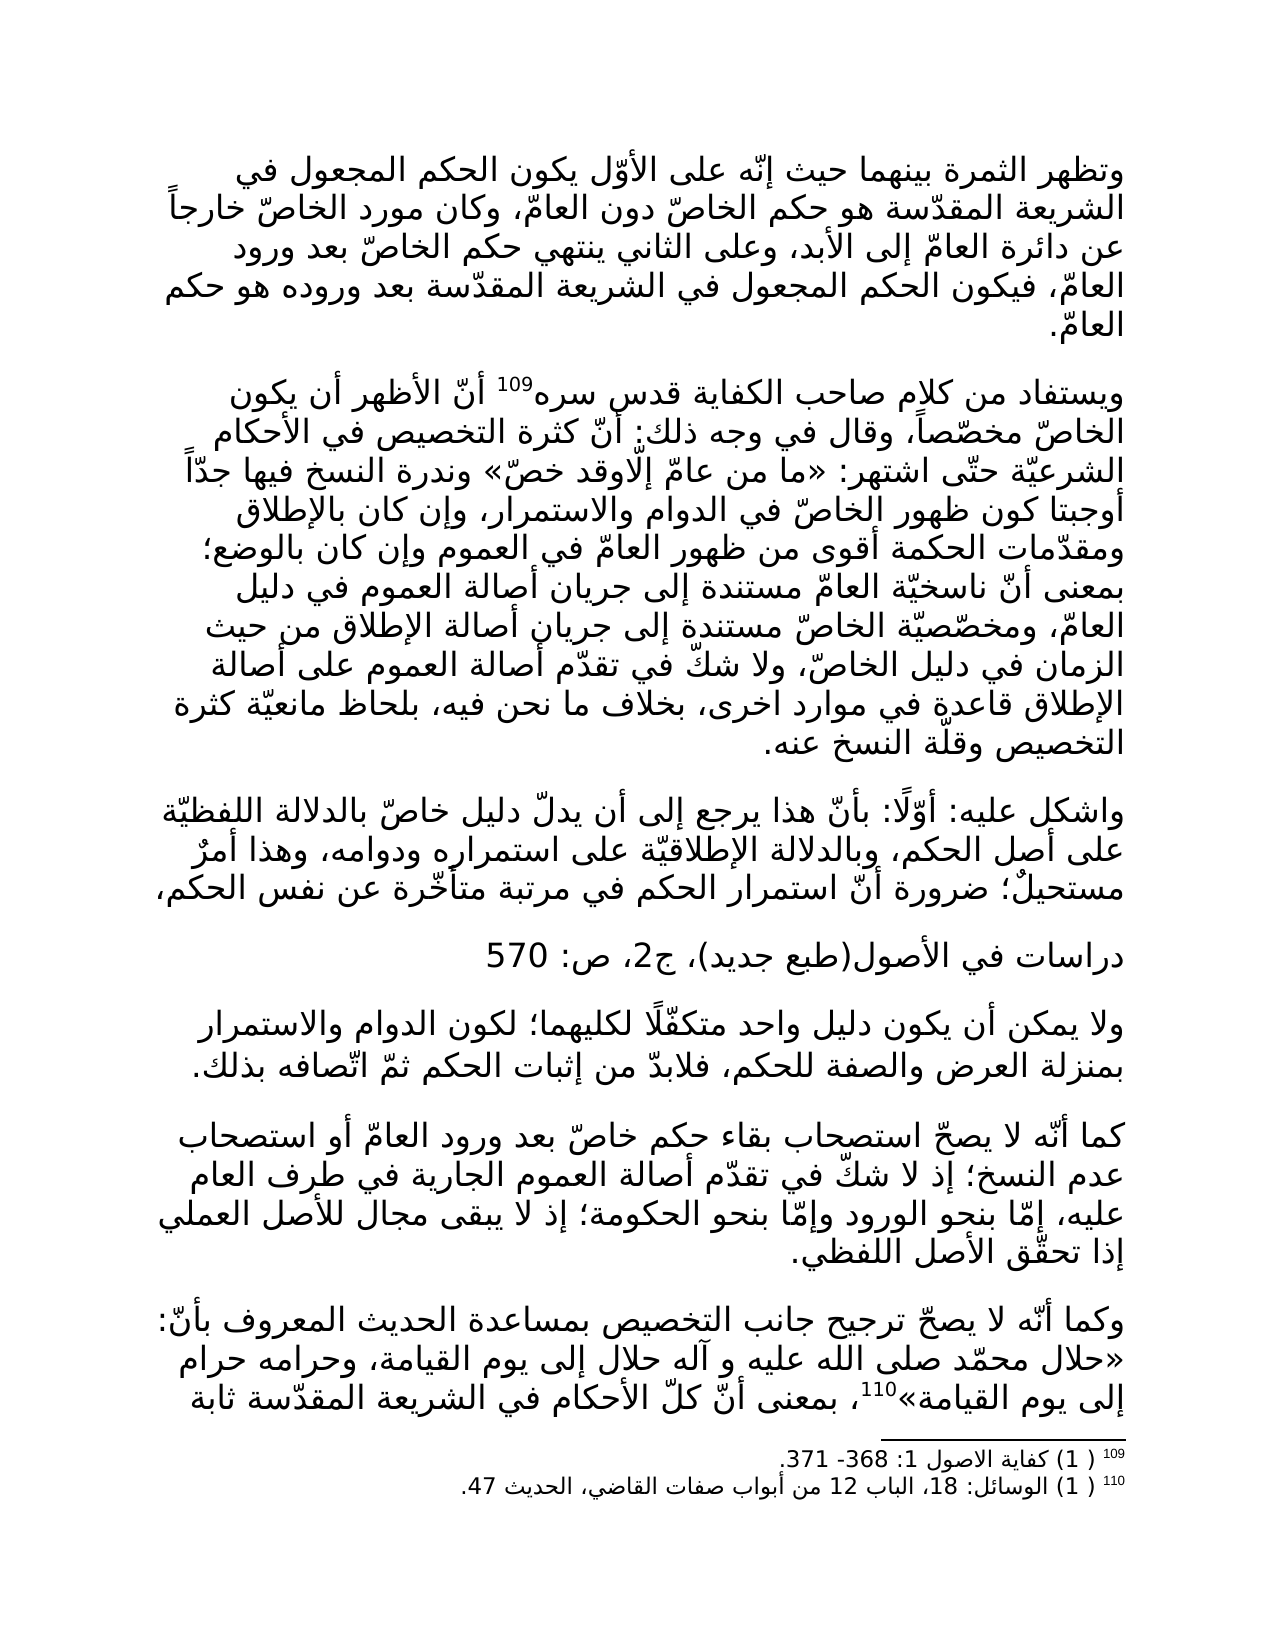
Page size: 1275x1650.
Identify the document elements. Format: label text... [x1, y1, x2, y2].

text ويستفاد من كلام صاحب الكفاية قدس سره‏ أنّ الأظهر أن يكون الخاصّ مخصّصاً، وقال في وجه ذلك: أنّ كثرة التخصيص في الأحكام الشرعيّة حتّى اشتهر: «ما من عامّ إلّاوقد خصّ» وندرة النسخ فيها جدّاً أوجبتا كون ظهور الخاصّ في الدوام والاستمرار، وإن كان بالإطلاق ومقدّمات الحكمة أقوى من ظهور العامّ في العموم وإن كان بالوضع؛ بمعنى أنّ ناسخيّة العامّ مستندة إلى جريان أصالة العموم في دليل العامّ، ومخصّصيّة الخاصّ مستندة إلى جريان أصالة الإطلاق من حيث الزمان في دليل الخاصّ، ولا شكّ في تقدّم أصالة العموم على أصالة الإطلاق قاعدة في موارد اخرى‏، بخلاف ما نحن فيه، بلحاظ مانعيّة كثرة التخصيص وقلّة النسخ عنه. [150, 373, 1125, 762]
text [150, 1301, 1125, 1417]
text كما أنّه لا يصحّ استصحاب بقاء حكم خاصّ بعد ورود العامّ أو استصحاب عدم النسخ؛ إذ لا شكّ في تقدّم أصالة العموم الجارية في طرف العام عليه، إمّا بنحو الورود وإمّا بنحو الحكومة؛ إذ لا يبقى مجال للأصل العملي إذا تحقّق الأصل اللفظي. [150, 1116, 1125, 1272]
text ولا يمكن أن يكون دليل واحد متكفّلًا لكليهما؛ لكون الدوام والاستمرار بمنزلة العرض والصفة للحكم، فلابدّ من إثبات الحكم ثمّ اتّصافه بذلك. [150, 1005, 1125, 1085]
text دراسات في الأصول(طبع جديد)، ج‏2، ص: 570 [150, 937, 1125, 976]
text وتظهر الثمرة بينهما حيث إنّه على الأوّل يكون الحكم المجعول في الشريعة المقدّسة هو حكم الخاصّ دون العامّ، وكان مورد الخاصّ خارجاً عن دائرة العامّ إلى الأبد، وعلى الثاني ينتهي حكم الخاصّ بعد ورود العامّ، فيكون الحكم المجعول في الشريعة المقدّسة بعد وروده هو حكم العامّ. [150, 150, 1125, 344]
text واشكل عليه: أوّلًا: بأنّ هذا يرجع إلى أن يدلّ دليل خاصّ بالدلالة اللفظيّة على أصل الحكم، وبالدلالة الإطلاقيّة على استمراره ودوامه، وهذا أمرٌ مستحيلٌ؛ ضرورة أنّ استمرار الحكم في مرتبة متأخّرة عن نفس الحكم، [150, 791, 1125, 908]
